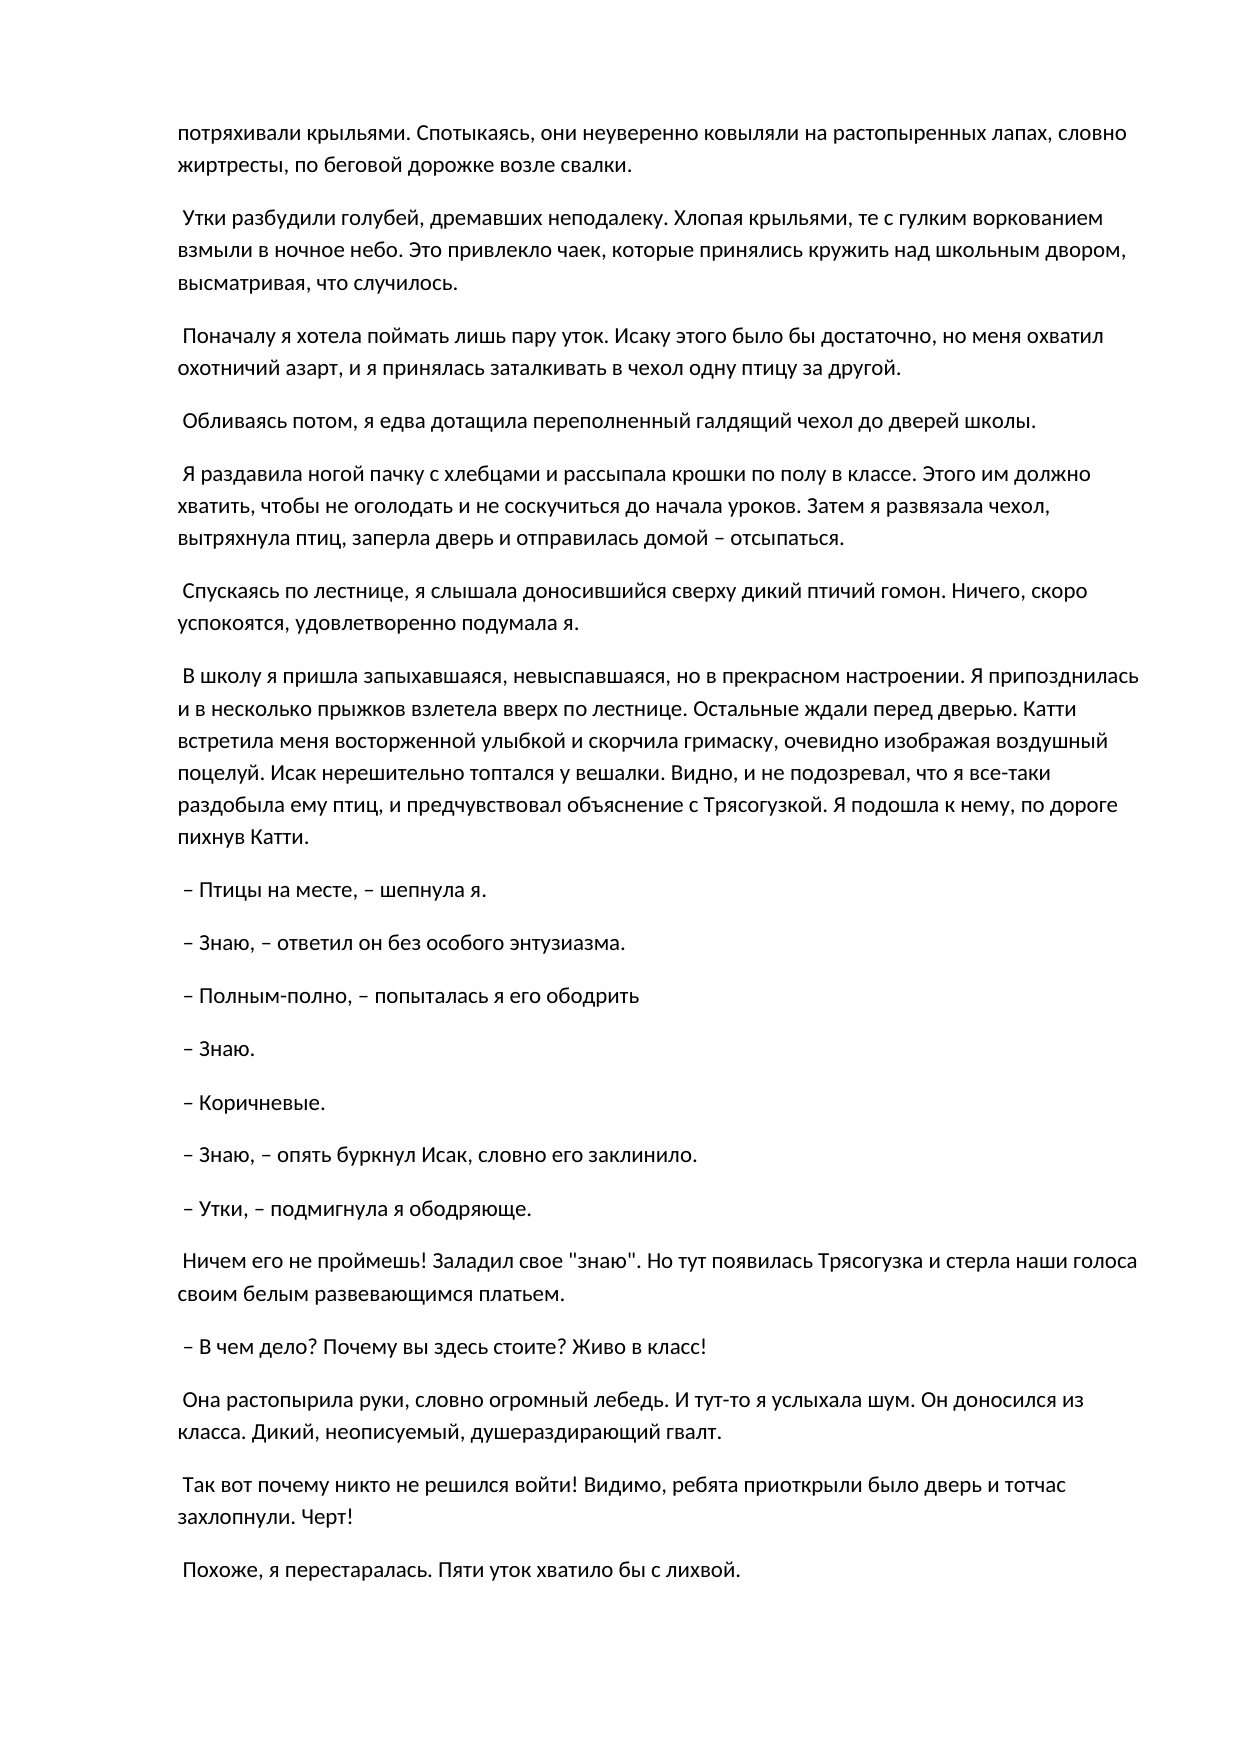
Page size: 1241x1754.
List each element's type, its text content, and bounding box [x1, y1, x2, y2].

text Ничем его не проймешь! Заладил свое "знаю". Но тут появилась Трясогузка и стерла наши голоса своим белым развевающимся платьем. [177, 1247, 1152, 1307]
text – Знаю. [177, 1034, 1152, 1063]
text Спускаясь по лестнице, я слышала доносившийся сверху дикий птичий гомон. Ничего, скоро успокоятся, удовлетворенно подумала я. [177, 576, 1152, 637]
text – В чем дело? Почему вы здесь стоите? Живо в класс! [177, 1332, 1152, 1360]
text – Полным-полно, – попыталась я его ободрить [177, 982, 1152, 1009]
text Она растопырила руки, словно огромный лебедь. И тут-то я услыхала шум. Он доносился из класса. Дикий, неописуемый, душераздирающий гвалт. [177, 1385, 1152, 1445]
text Я раздавила ногой пачку с хлебцами и рассыпала крошки по полу в классе. Этого им должно хватить, чтобы не оголодать и не соскучиться до начала уроков. Затем я развязала чехол, вытряхнула птиц, заперла дверь и отправилась домой – отсыпаться. [177, 459, 1152, 551]
text Утки разбудили голубей, дремавших неподалеку. Хлопая крыльями, те с гулким воркованием взмыли в ночное небо. Это привлекло чаек, которые принялись кружить над школьным двором, высматривая, что случилось. [177, 203, 1152, 296]
text – Птицы на месте, – шепнула я. [177, 876, 1152, 903]
text Поначалу я хотела поймать лишь пару уток. Исаку этого было бы достаточно, но меня охватил охотничий азарт, и я принялась заталкивать в чехол одну птицу за другой. [177, 321, 1152, 381]
text Похоже, я перестаралась. Пяти уток хватило бы с лихвой. [177, 1555, 1152, 1583]
text Так вот почему никто не решился войти! Видимо, ребята приоткрыли было дверь и тотчас захлопнули. Черт! [177, 1470, 1152, 1530]
text Обливаясь потом, я едва дотащила переполненный галдящий чехол до дверей школы. [177, 406, 1152, 434]
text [177, 118, 1152, 178]
text – Утки, – подмигнула я ободряюще. [177, 1194, 1152, 1222]
text – Знаю, – ответил он без особого энтузиазма. [177, 928, 1152, 957]
text – Знаю, – опять буркнул Исак, словно его заклинило. [177, 1141, 1152, 1169]
text В школу я пришла запыхавшаяся, невыспавшаяся, но в прекрасном настроении. Я припозднилась и в несколько прыжков взлетела вверх по лестнице. Остальные ждали перед дверью. Катти встретила меня восторженной улыбкой и скорчила гримаску, очевидно изображая воздушный поцелуй. Исак нерешительно топтался у вешалки. Видно, и не подозревал, что я все-таки раздобыла ему птиц, и предчувствовал объяснение с Трясогузкой. Я подошла к нему, по дороге пихнув Катти. [177, 662, 1152, 851]
text – Коричневые. [177, 1088, 1152, 1116]
